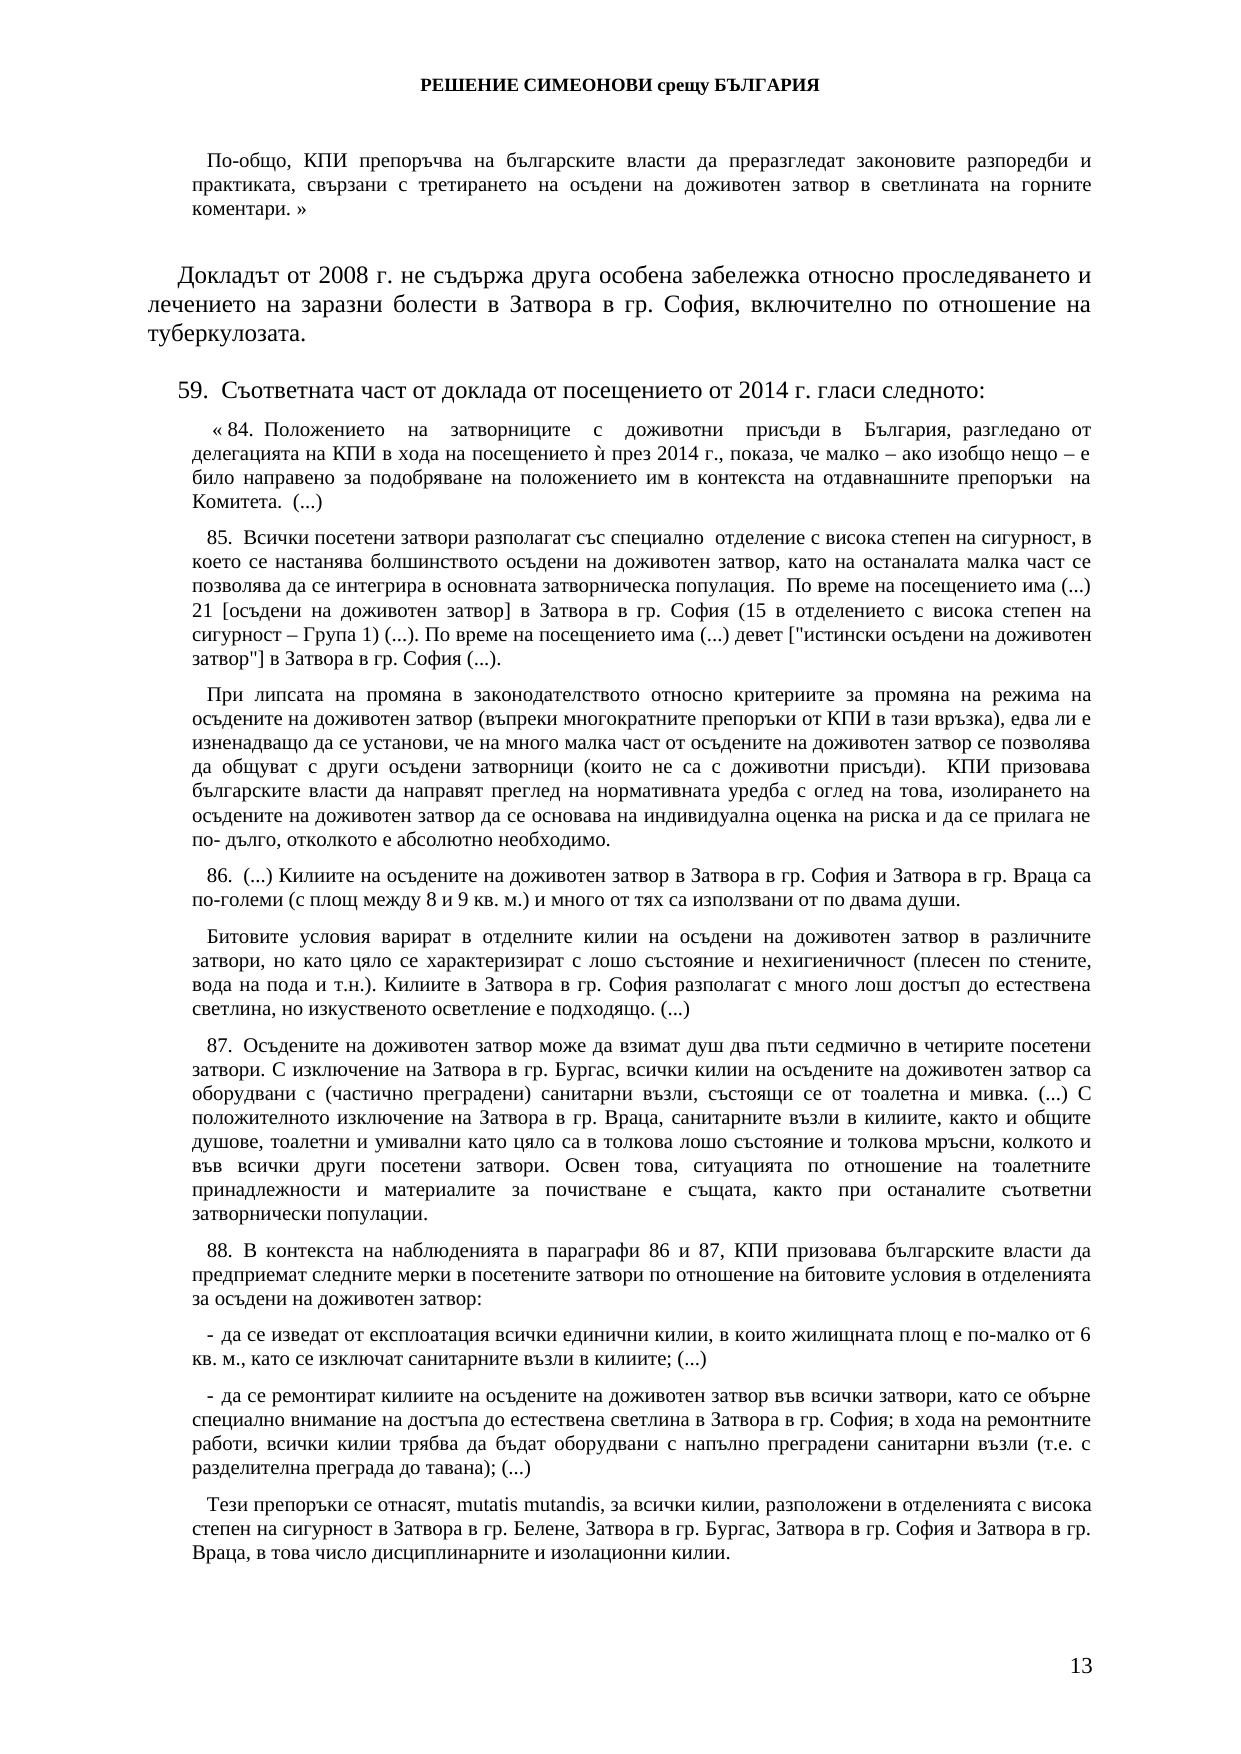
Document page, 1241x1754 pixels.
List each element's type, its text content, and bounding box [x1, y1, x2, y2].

text При липсата на промяна в законодателството относно критериите за промяна на режима на осъдените на доживотен затвор (въпреки многократните препоръки от КПИ в тази връзка), едва ли е изненадващо да се установи, че на много малка част от осъдените на доживотен затвор се позволява да общуват с други осъдени затворници (които не са с доживотни присъди). КПИ призовава българските власти да направят преглед на нормативната уредба с оглед на това, изолирането на осъдените на доживотен затвор да се основава на индивидуална оценка на риска и да се прилага не по- дълго, отколкото е абсолютно необходимо. [192, 682, 1093, 851]
text По-общо, КПИ препоръчва на българските власти да преразгледат законовите разпоредби и практиката, свързани с третирането на осъдени на доживотен затвор в светлината на горните коментари. » [192, 148, 1093, 220]
text 86. (...) Килиите на осъдените на доживотен затвор в Затвора в гр. София и Затвора в гр. Враца са по-големи (с площ между 8 и 9 кв. м.) и много от тях са използвани от по двама души. [192, 863, 1093, 911]
text Докладът от 2008 г. не съдържа друга особена забележка относно проследяването и лечението на заразни болести в Затвора в гр. София, включително по отношение на туберкулозата. [148, 260, 1093, 347]
text - да се ремонтират килиите на осъдените на доживотен затвор във всички затвори, като се обърне специално внимание на достъпа до естествена светлина в Затвора в гр. София; в хода на ремонтните работи, всички килии трябва да бъдат оборудвани с напълно преградени санитарни възли (т.е. с разделителна преграда до тавана); (...) [192, 1383, 1093, 1479]
text - да се изведат от експлоатация всички единични килии, в които жилищната площ е по-малко от 6 кв. м., като се изключат санитарните възли в килиите; (...) [192, 1322, 1093, 1370]
text 59. Съответната част от доклада от посещението от 2014 г. гласи следното: [148, 375, 1093, 404]
text Битовите условия варират в отделните килии на осъдени на доживотен затвор в различните затвори, но като цяло се характеризират с лошо състояние и нехигиеничност (плесен по стените, вода на пода и т.н.). Килиите в Затвора в гр. София разполагат с много лош достъп до естествена светлина, но изкуственото осветление е подходящо. (...) [192, 924, 1093, 1020]
text 85. Всички посетени затвори разполагат със специално отделение с висока степен на сигурност, в което се настанява болшинството осъдени на доживотен затвор, като на останалата малка част се позволява да се интегрира в основната затворническа популация. По време на посещението има (...) 21 [осъдени на доживотен затвор] в Затвора в гр. София (15 в отделението с висока степен на сигурност – Група 1) (...). По време на посещението има (...) девет ["истински осъдени на доживотен затвор"] в Затвора в гр. София (...). [192, 525, 1093, 670]
text Тези препоръки се отнасят, mutatis mutandis, за всички килии, разположени в отделенията с висока степен на сигурност в Затвора в гр. Белене, Затвора в гр. Бургас, Затвора в гр. София и Затвора в гр. Враца, в това число дисциплинарните и изолационни килии. [192, 1492, 1093, 1564]
text 88. В контекста на наблюденията в параграфи 86 и 87, КПИ призовава българските власти да предприемат следните мерки в посетените затвори по отношение на битовите условия в отделенията за осъдени на доживотен затвор: [192, 1237, 1093, 1310]
text 87. Осъдените на доживотен затвор може да взимат душ два пъти седмично в четирите посетени затвори. С изключение на Затвора в гр. Бургас, всички килии на осъдените на доживотен затвор са оборудвани с (частично преградени) санитарни възли, състоящи се от тоалетна и мивка. (...) С положителното изключение на Затвора в гр. Враца, санитарните възли в килиите, както и общите душове, тоалетни и умивални като цяло са в толкова лошо състояние и толкова мръсни, колкото и във всички други посетени затвори. Освен това, ситуацията по отношение на тоалетните принадлежности и материалите за почистване е същата, както при останалите съответни затворнически популации. [192, 1032, 1093, 1225]
text « 84. Положението на затворниците с доживотни присъди в България, разгледано от делегацията на КПИ в хода на посещението ѝ през 2014 г., показа, че малко – ако изобщо нещо – е било направено за подобряване на положението им в контекста на отдавнашните препоръки на Комитета. (...) [192, 417, 1093, 513]
